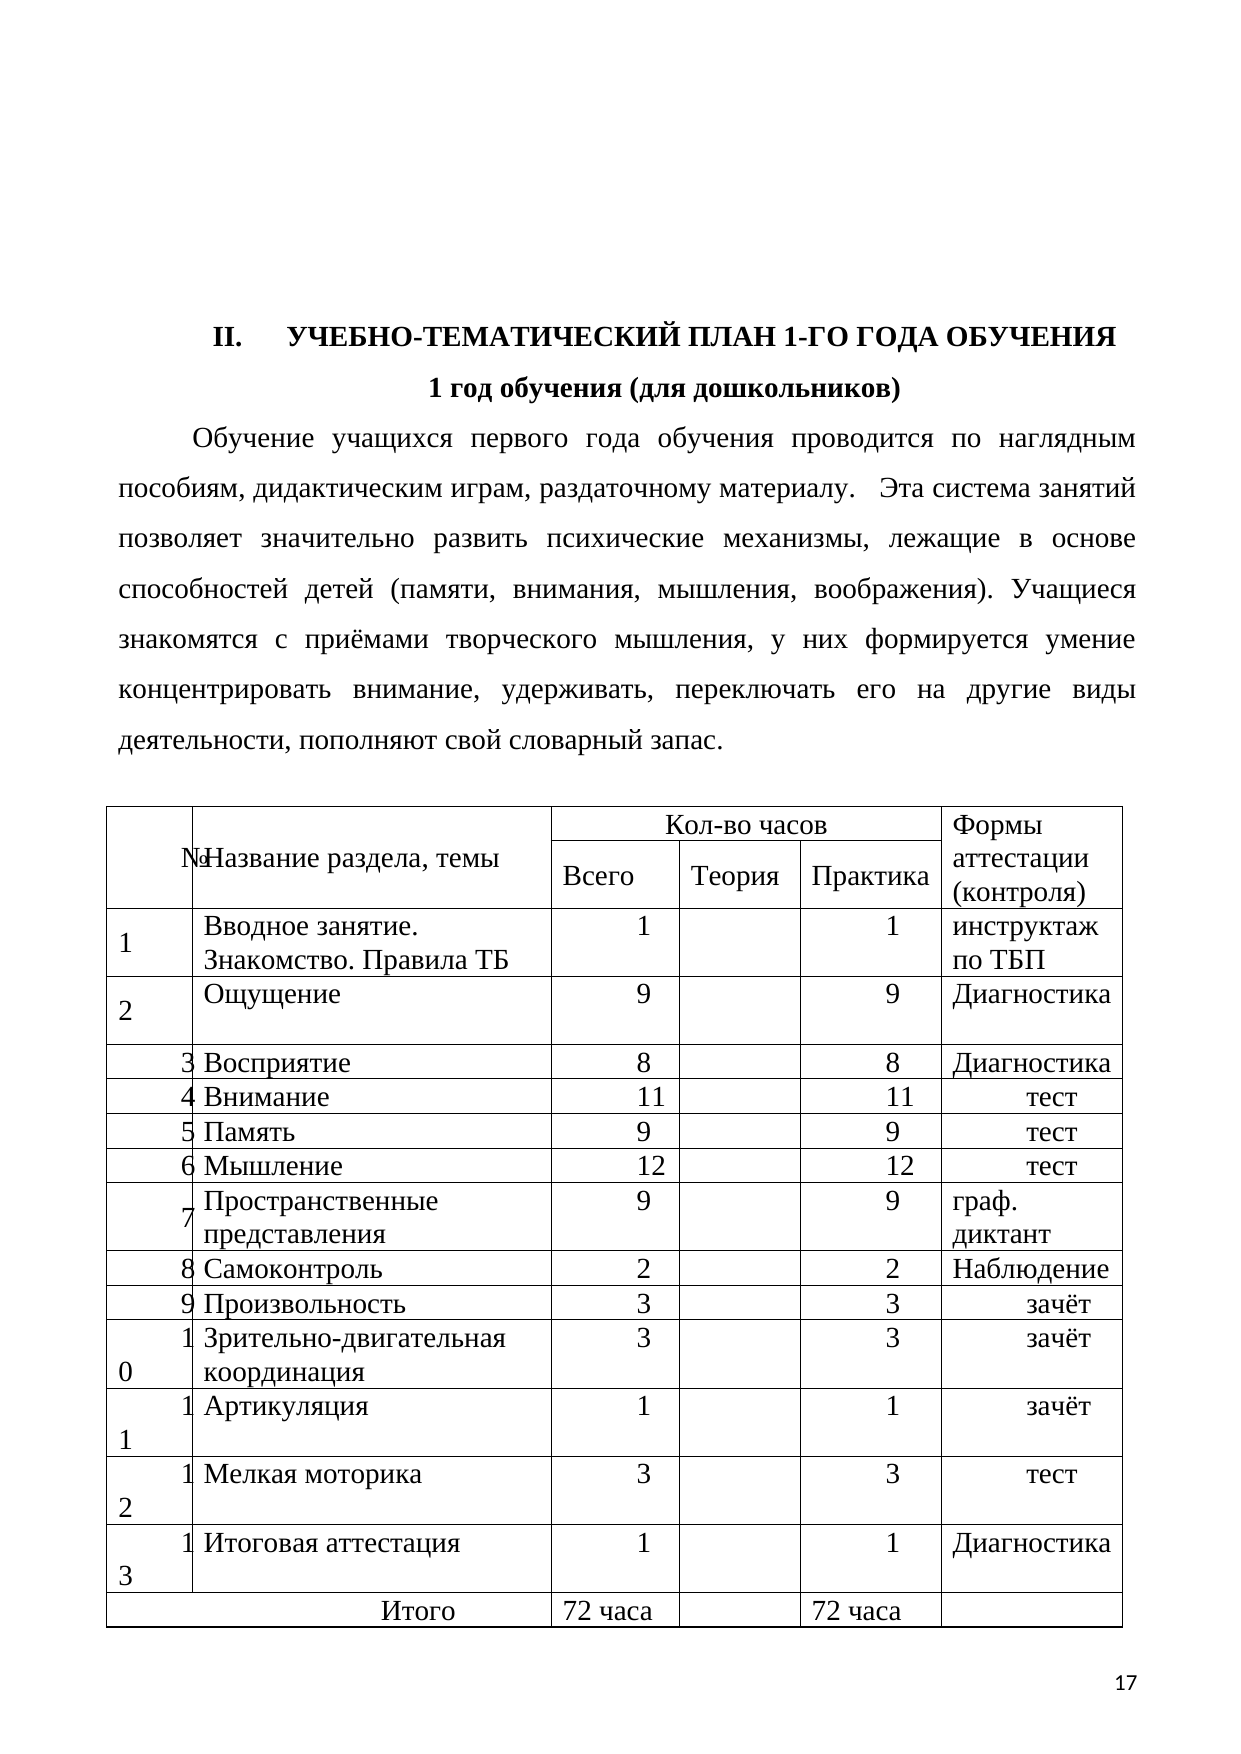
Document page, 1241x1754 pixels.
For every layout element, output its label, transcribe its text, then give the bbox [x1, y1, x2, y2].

table_cell [680, 1525, 800, 1592]
table_cell 3 [552, 1457, 679, 1524]
table_cell 9 [801, 1183, 941, 1250]
table_cell 1 [552, 1525, 679, 1592]
table_cell Вводное занятие. Знакомство. Правила ТБ [193, 909, 551, 976]
table_cell Произвольность [193, 1286, 551, 1319]
table_cell 12 [801, 1149, 941, 1182]
table_cell 1 [801, 909, 941, 976]
table_cell 9 [801, 1114, 941, 1147]
table_cell [680, 1389, 800, 1456]
table_cell Зрительно-двигательная координация [193, 1320, 551, 1387]
table_cell 1 [107, 909, 192, 976]
table_cell [680, 1183, 800, 1250]
table_cell 1 [801, 1525, 941, 1592]
table_cell Артикуляция [193, 1389, 551, 1456]
table_cell 13 [107, 1525, 192, 1592]
text Обучение учащихся первого года обучения проводится по наглядным пособиям, дидактическим играм, раздаточному материалу. Эта система занятий позволяет значительно развить психические механизмы, лежащие в основе способностей детей (памяти, внимания, мышления, воображения). Учащиеся знакомятся с приёмами творческого мышления, у них формируется умение концентрировать внимание, удерживать, переключать его на другие виды деятельности, пополняют свой словарный запас. [118, 420, 1137, 755]
table_cell 3 [801, 1286, 941, 1319]
table_cell 12 [107, 1457, 192, 1524]
table_cell тест [942, 1457, 1122, 1524]
table_cell 8 [801, 1045, 941, 1078]
table_cell [680, 1593, 800, 1626]
table_cell [680, 1320, 800, 1387]
table_cell 9 [552, 1183, 679, 1250]
table_cell Восприятие [193, 1045, 551, 1078]
table_cell 9 [801, 977, 941, 1044]
table_header Кол-во часов [552, 807, 941, 840]
table_cell зачёт [942, 1389, 1122, 1456]
table_cell 9 [552, 1114, 679, 1147]
table_cell 3 [801, 1320, 941, 1387]
table_cell 4 [107, 1079, 192, 1113]
table_cell [680, 1251, 800, 1285]
table_cell Итого [107, 1593, 551, 1626]
table_cell Итоговая аттестация [193, 1525, 551, 1592]
table_cell Память [193, 1114, 551, 1147]
table_cell тест [942, 1149, 1122, 1182]
table_cell граф. диктант [942, 1183, 1122, 1250]
table_cell зачёт [942, 1286, 1122, 1319]
table_cell Самоконтроль [193, 1251, 551, 1285]
table_cell 1 [552, 1389, 679, 1456]
table_cell [942, 1593, 1122, 1626]
table_cell 12 [552, 1149, 679, 1182]
table_cell Мышление [193, 1149, 551, 1182]
table_cell Мелкая моторика [193, 1457, 551, 1524]
table_cell [680, 1286, 800, 1319]
table_cell 2 [552, 1251, 679, 1285]
table_cell 7 [107, 1183, 192, 1250]
table_cell зачёт [942, 1320, 1122, 1387]
table_cell Внимание [193, 1079, 551, 1113]
table_header № [107, 807, 192, 907]
table_cell 5 [107, 1114, 192, 1147]
table_cell 3 [552, 1286, 679, 1319]
table_cell 1 [801, 1389, 941, 1456]
table_cell Диагностика [942, 1045, 1122, 1078]
table_cell [680, 977, 800, 1044]
table_cell Ощущение [193, 977, 551, 1044]
table_cell 10 [107, 1320, 192, 1387]
text II. УЧЕБНО-ТЕМАТИЧЕСКИЙ ПЛАН 1-ГО ГОДА ОБУЧЕНИЯ [118, 319, 1137, 353]
table_cell [680, 1149, 800, 1182]
table_cell Пространственные представления [193, 1183, 551, 1250]
text 1 год обучения (для дошкольников) [118, 370, 1137, 403]
table_cell Практика [801, 841, 941, 907]
table_cell 2 [801, 1251, 941, 1285]
table_cell Диагностика [942, 977, 1122, 1044]
table_cell 9 [107, 1286, 192, 1319]
table_cell 72 часа [552, 1593, 679, 1626]
table_cell 3 [107, 1045, 192, 1078]
table_header Формы аттестации (контроля) [942, 807, 1122, 907]
table_cell 9 [552, 977, 679, 1044]
table_cell Наблюдение [942, 1251, 1122, 1285]
table_cell 11 [552, 1079, 679, 1113]
table_cell 8 [107, 1251, 192, 1285]
table_cell Диагностика [942, 1525, 1122, 1592]
table_cell Теория [680, 841, 800, 907]
table_cell 8 [552, 1045, 679, 1078]
table_cell [680, 909, 800, 976]
table_cell 3 [552, 1320, 679, 1387]
table_cell 6 [107, 1149, 192, 1182]
table_cell тест [942, 1079, 1122, 1113]
table_cell [680, 1457, 800, 1524]
table_cell 3 [801, 1457, 941, 1524]
table_cell [680, 1079, 800, 1113]
table_cell 11 [107, 1389, 192, 1456]
table_cell Всего [552, 841, 679, 907]
table_cell [680, 1045, 800, 1078]
table_cell 11 [801, 1079, 941, 1113]
table_cell 72 часа [801, 1593, 941, 1626]
table_cell [680, 1114, 800, 1147]
table_header Название раздела, темы [193, 807, 551, 907]
table_cell инструктаж по ТБП [942, 909, 1122, 976]
table_cell 1 [552, 909, 679, 976]
table_cell 2 [107, 977, 192, 1044]
table_cell тест [942, 1114, 1122, 1147]
